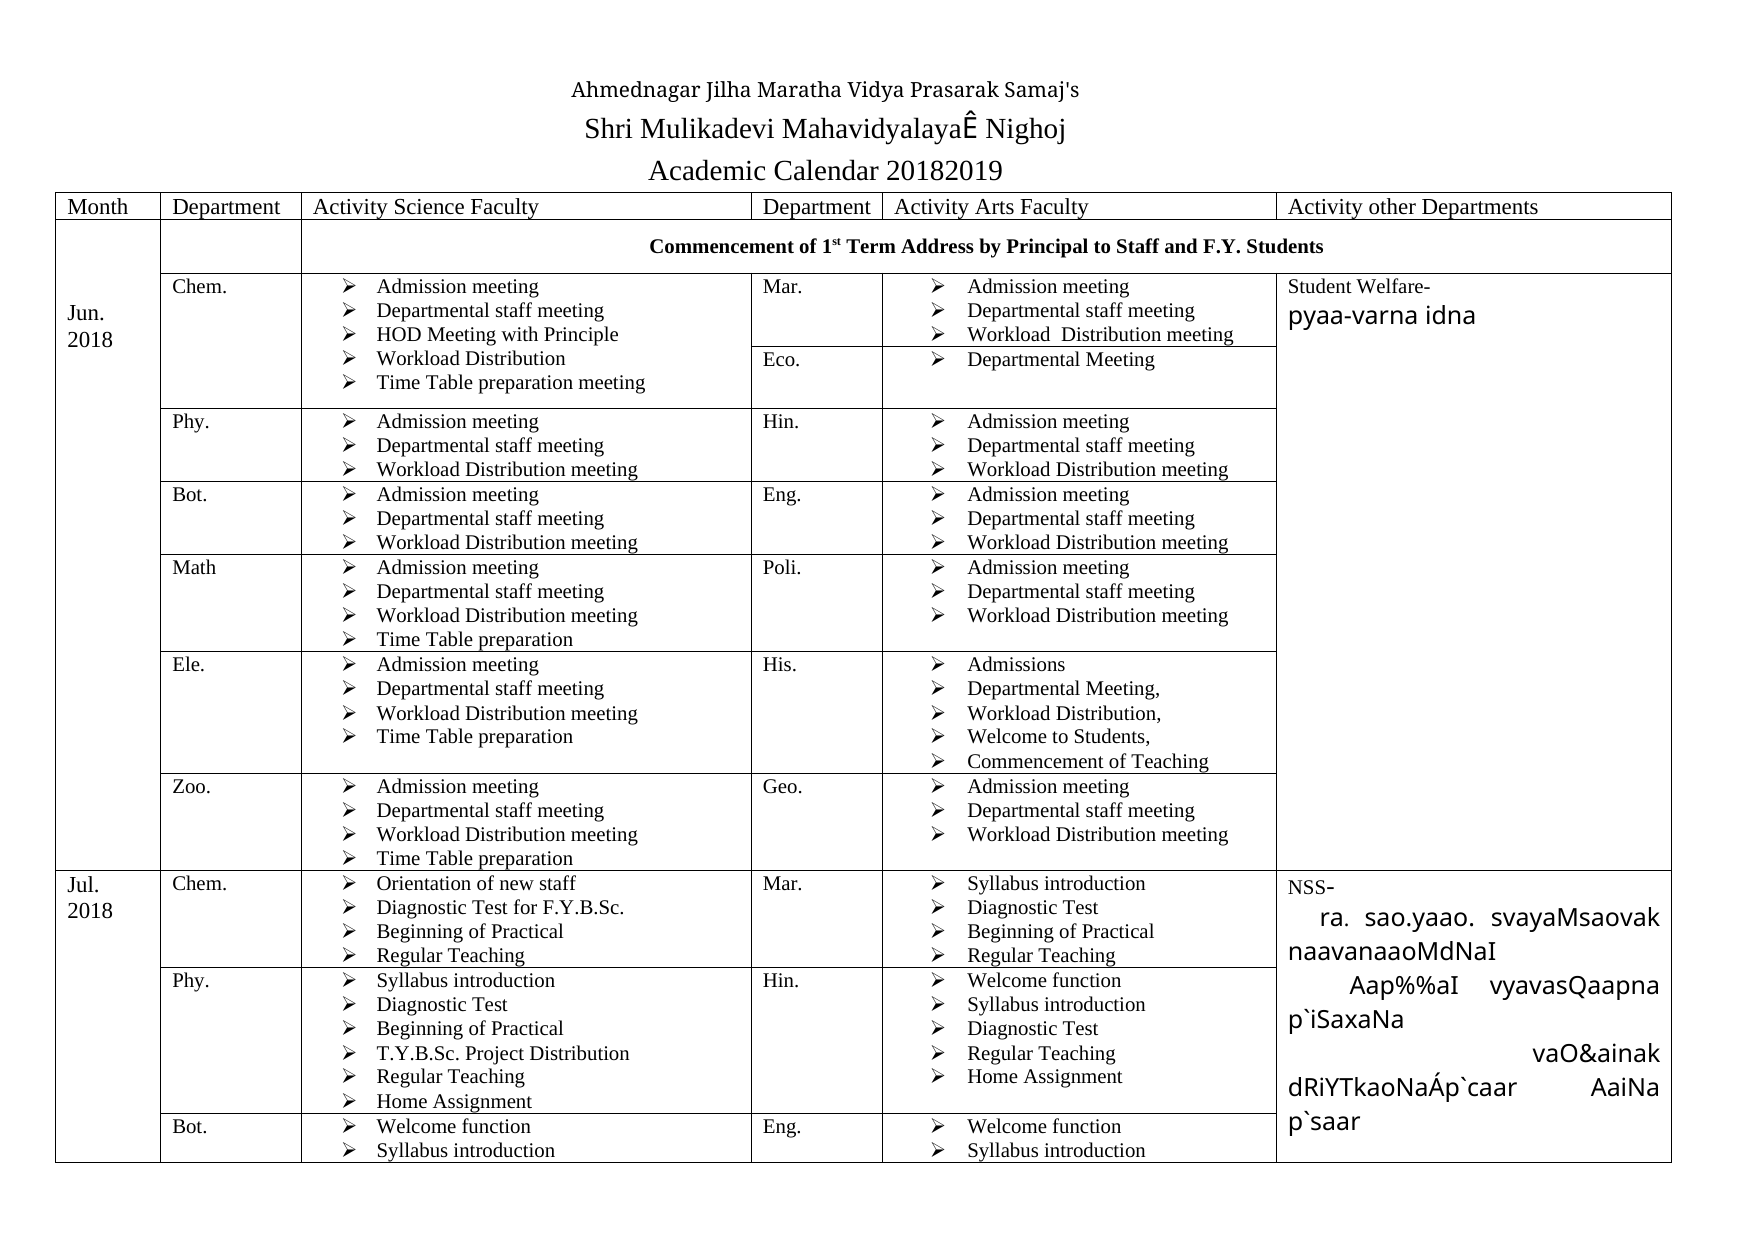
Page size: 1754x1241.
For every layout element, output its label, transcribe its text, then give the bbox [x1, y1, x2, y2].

table_cell Eco. [752, 347, 882, 407]
table_cell Admissions Departmental Meeting, Workload Distribution, Welcome to Students, Commencement of Teaching [883, 652, 1276, 773]
table_cell Departmental Meeting [883, 347, 1276, 407]
text Academic Calendar 2018­2019 [46, 153, 1604, 187]
table_cell Eng. [752, 1114, 882, 1162]
table_cell Syllabus introduction Diagnostic Test Beginning of Practical Regular Teaching [883, 871, 1276, 967]
table_header Activity­ other Departments [1277, 193, 1671, 219]
table_cell His. [752, 652, 882, 773]
table_cell Eng. [752, 482, 882, 554]
table_cell Chem. [161, 871, 301, 967]
table_cell Mar. [752, 871, 882, 967]
table_cell Hin. [752, 409, 882, 481]
table_cell Welcome function Syllabus introduction Diagnostic Test Regular Teaching Home Assignment [883, 968, 1276, 1113]
table_cell Mar. [752, 274, 882, 346]
text Shri Mulikadevi MahavidyalayaÊ Nighoj [46, 108, 1604, 147]
table_cell Syllabus introduction Diagnostic Test Beginning of Practical T.Y.B.Sc. Project Distribution Regular Teaching Home Assignment [302, 968, 751, 1113]
table_cell Phy. [161, 409, 301, 481]
table_cell Admission meeting Departmental staff meeting Workload Distribution meeting [302, 482, 751, 554]
table_cell Admission meeting Departmental staff meeting Workload Distribution meeting [883, 774, 1276, 870]
table_cell Math [161, 555, 301, 651]
table_cell NSS- ra. sao.yaao. svayaMsaovak naavanaaoMdNaI Aap%%aI vyavasQaapna p`iSaxaNa vaO&ainak dRiYTkaoNaÁp`caar AaiNa p`saar kma-vaIr Baa}rava paTIla kmavaa iSaka yaaojanaa [1277, 871, 1671, 1162]
table_cell Admission meeting Departmental staff meeting Workload Distribution meeting Time Table preparation [302, 555, 751, 651]
table_header Month [56, 193, 160, 219]
table_cell Geo. [752, 774, 882, 870]
table_cell Phy. [161, 968, 301, 1113]
table_cell Zoo. [161, 774, 301, 870]
table_cell Bot. [161, 1114, 301, 1162]
table_header Department [161, 193, 301, 219]
table_cell Poli. [752, 555, 882, 651]
table_cell Student Welfare- pyaa-varna idna [1277, 274, 1671, 870]
table_cell Jun. 2018 [56, 220, 160, 870]
table_cell Admission meeting Departmental staff meeting HOD Meeting with Principle Workload Distribution Time Table preparation meeting [302, 274, 751, 407]
table_cell Commencement of 1st Term Address by Principal to Staff and F.Y. Students [302, 220, 1671, 272]
table_cell [161, 220, 301, 272]
table_header Activity­ Science Faculty [302, 193, 751, 219]
table_cell Admission meeting Departmental staff meeting Workload Distribution meeting [883, 555, 1276, 651]
table_cell Admission meeting Departmental staff meeting Workload Distribution meeting Time Table preparation [302, 652, 751, 773]
text Ahmednagar Jilha Maratha Vidya Prasarak Samaj's [46, 75, 1604, 103]
table_header Activity­ Arts Faculty [883, 193, 1276, 219]
table_cell Bot. [161, 482, 301, 554]
table_header Department [752, 193, 882, 219]
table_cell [302, 1114, 751, 1162]
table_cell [883, 1114, 1276, 1162]
table_cell Admission meeting Departmental staff meeting Workload Distribution meeting [883, 409, 1276, 481]
table_cell Chem. [161, 274, 301, 407]
table_cell Admission meeting Departmental staff meeting Workload Distribution meeting [883, 482, 1276, 554]
table_cell Orientation of new staff Diagnostic Test for F.Y.B.Sc. Beginning of Practical Regular Teaching [302, 871, 751, 967]
table_cell Admission meeting Departmental staff meeting Workload Distribution meeting [302, 409, 751, 481]
table_cell Admission meeting Departmental staff meeting Workload Distribution meeting Time Table preparation [302, 774, 751, 870]
table_cell Ele. [161, 652, 301, 773]
table_cell Admission meeting Departmental staff meeting Workload Distribution meeting [883, 274, 1276, 346]
table_cell Jul. 2018 [56, 871, 160, 1162]
table_cell Hin. [752, 968, 882, 1113]
